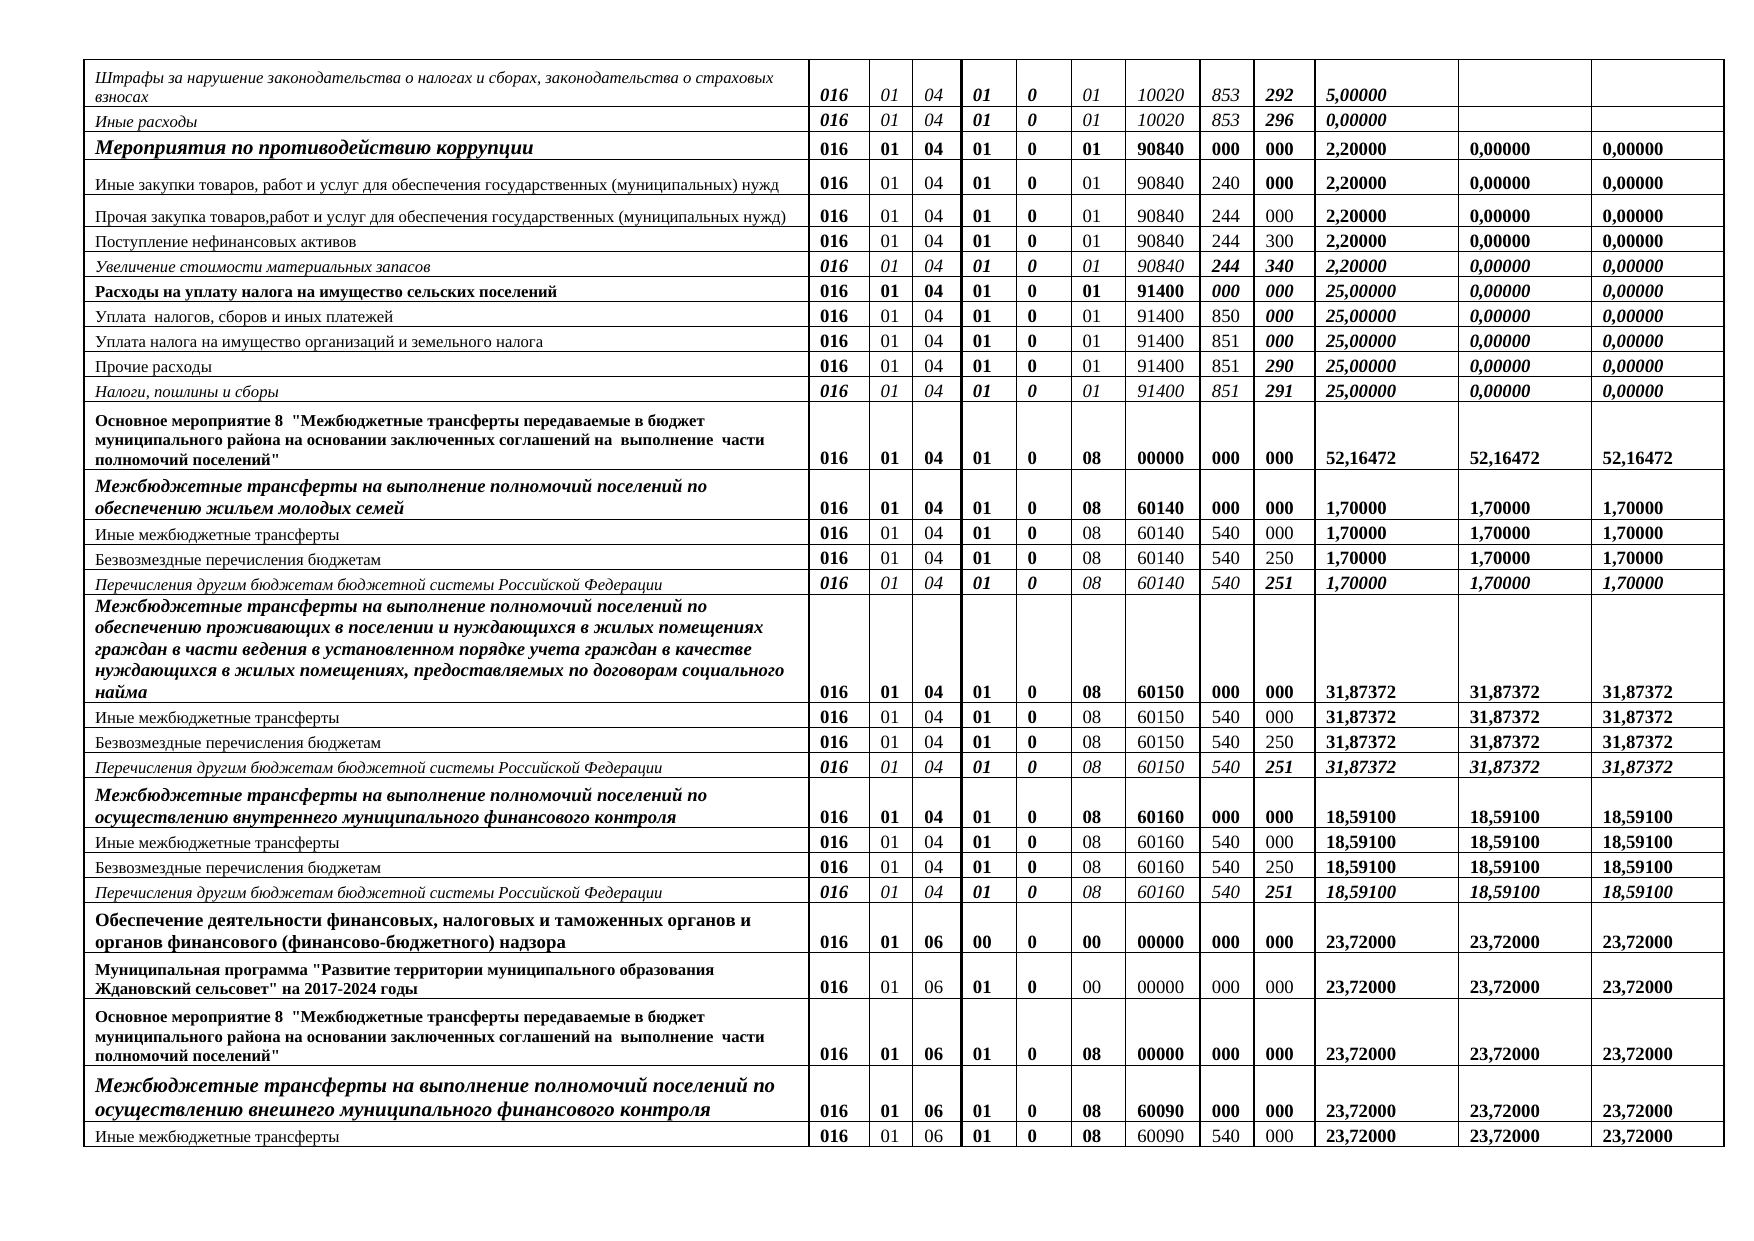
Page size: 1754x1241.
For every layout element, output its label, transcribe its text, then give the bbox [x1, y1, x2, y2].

table_cell 06 [913, 999, 960, 1065]
table_cell 18,59100 [1316, 778, 1458, 827]
table_cell Межбюджетные трансферты на выполнение полномочий поселений по обеспечению проживающих в поселении и нуждающихся в жилых помещениях граждан в части ведения в установленном порядке учета граждан в качестве нуждающихся в жилых помещениях, предоставляемых по договорам социального найма [85, 595, 808, 702]
table_cell 0,00000 [1459, 132, 1591, 159]
table_cell 01 [870, 520, 912, 543]
table_cell Увеличение стоимости материальных запасов [85, 252, 808, 276]
table_cell 000 [1255, 277, 1314, 301]
table_cell 08 [1072, 570, 1125, 593]
table_cell 01 [870, 195, 912, 226]
table_cell 000 [1255, 953, 1314, 998]
table_cell 0 [1017, 903, 1071, 952]
table_cell 540 [1201, 1122, 1253, 1146]
table_cell Муниципальная программа "Развитие территории муниципального образования Ждановский сельсовет" на 2017-2024 годы [85, 953, 808, 998]
table_cell 06 [913, 1066, 960, 1121]
table_cell 01 [870, 595, 912, 702]
table_cell 01 [870, 570, 912, 593]
table_cell 08 [1072, 878, 1125, 902]
table_cell 0 [1017, 778, 1071, 827]
table_cell 60140 [1126, 570, 1199, 593]
table_cell 01 [963, 302, 1016, 326]
table_cell Иные расходы [85, 107, 808, 131]
table_cell 08 [1072, 728, 1125, 752]
table_cell 01 [963, 377, 1016, 401]
table_cell 300 [1255, 227, 1314, 251]
table_cell 04 [913, 252, 960, 276]
table_cell 60090 [1126, 1122, 1199, 1146]
table_cell 0,00000 [1316, 107, 1458, 131]
table_cell 0,00000 [1592, 377, 1723, 401]
table_cell 00000 [1126, 903, 1199, 952]
table_cell 01 [963, 703, 1016, 727]
table_cell Штрафы за нарушение законодательства о налогах и сборах, законодательства о страховых взносах [85, 60, 808, 106]
table_cell 000 [1255, 828, 1314, 852]
table_cell Уплата налогов, сборов и иных платежей [85, 302, 808, 326]
table_cell 00000 [1126, 953, 1199, 998]
table_cell 000 [1255, 1066, 1314, 1121]
table_cell 04 [913, 728, 960, 752]
table_cell 540 [1201, 570, 1253, 593]
table_cell 52,16472 [1316, 402, 1458, 468]
table_cell 06 [913, 953, 960, 998]
table_cell 08 [1072, 828, 1125, 852]
table_cell 250 [1255, 728, 1314, 752]
table_cell 000 [1255, 160, 1314, 193]
table_cell 90840 [1126, 160, 1199, 193]
table_cell 0,00000 [1592, 195, 1723, 226]
table_cell 18,59100 [1459, 853, 1591, 877]
table_cell Межбюджетные трансферты на выполнение полномочий поселений по осуществлению внешнего муниципального финансового контроля [85, 1066, 808, 1121]
table_cell 016 [810, 107, 869, 131]
table_cell 000 [1255, 402, 1314, 468]
table_cell 000 [1255, 520, 1314, 543]
table_cell 000 [1255, 1122, 1314, 1146]
table_cell 251 [1255, 878, 1314, 902]
table_cell 016 [810, 60, 869, 106]
table_cell 0,00000 [1459, 252, 1591, 276]
table_cell 0 [1017, 252, 1071, 276]
table_cell 23,72000 [1592, 1066, 1723, 1121]
table_cell 18,59100 [1459, 778, 1591, 827]
table_cell 60150 [1126, 703, 1199, 727]
table_cell 016 [810, 953, 869, 998]
table_cell 290 [1255, 352, 1314, 376]
table_cell Иные межбюджетные трансферты [85, 703, 808, 727]
table_cell 851 [1201, 377, 1253, 401]
table_cell 90840 [1126, 252, 1199, 276]
table_cell 853 [1201, 60, 1253, 106]
table_cell 01 [870, 107, 912, 131]
table_cell 91400 [1126, 352, 1199, 376]
table_cell 23,72000 [1316, 953, 1458, 998]
table_cell 2,20000 [1316, 252, 1458, 276]
table_cell 00000 [1126, 402, 1199, 468]
table_cell 01 [870, 728, 912, 752]
table_cell 31,87372 [1316, 753, 1458, 777]
table_cell 1,70000 [1459, 520, 1591, 543]
table_cell 0,00000 [1459, 377, 1591, 401]
table_cell 31,87372 [1459, 728, 1591, 752]
table_cell 0 [1017, 195, 1071, 226]
table_cell Основное мероприятие 8 "Межбюджетные трансферты передаваемые в бюджет муниципального района на основании заключенных соглашений на выполнение части полномочий поселений" [85, 999, 808, 1065]
table_cell 00 [963, 903, 1016, 952]
table_cell 60140 [1126, 545, 1199, 568]
table_cell 31,87372 [1592, 753, 1723, 777]
table_cell 01 [870, 377, 912, 401]
table_cell Прочие расходы [85, 352, 808, 376]
table_cell 01 [963, 107, 1016, 131]
table_cell 31,87372 [1316, 728, 1458, 752]
table_cell 08 [1072, 545, 1125, 568]
table_cell Перечисления другим бюджетам бюджетной системы Российской Федерации [85, 570, 808, 593]
table_cell 01 [1072, 195, 1125, 226]
table_cell 016 [810, 160, 869, 193]
table_cell 60150 [1126, 595, 1199, 702]
table_cell 0 [1017, 470, 1071, 518]
table_cell 016 [810, 903, 869, 952]
table_cell 0 [1017, 277, 1071, 301]
table_cell 04 [913, 878, 960, 902]
table_cell 04 [913, 545, 960, 568]
table_cell 540 [1201, 828, 1253, 852]
table_cell 25,00000 [1316, 377, 1458, 401]
table_cell 016 [810, 195, 869, 226]
table_cell 23,72000 [1592, 903, 1723, 952]
table_cell 01 [870, 753, 912, 777]
table_cell 0 [1017, 402, 1071, 468]
table_cell 60140 [1126, 520, 1199, 543]
table_cell 08 [1072, 402, 1125, 468]
table_cell 04 [913, 327, 960, 351]
table_cell 0 [1017, 60, 1071, 106]
table_cell 04 [913, 227, 960, 251]
table_cell 23,72000 [1459, 903, 1591, 952]
table_cell 90840 [1126, 195, 1199, 226]
table_cell 01 [1072, 327, 1125, 351]
table_cell 01 [870, 853, 912, 877]
table_cell 01 [870, 277, 912, 301]
table_cell 04 [913, 470, 960, 518]
table_cell Основное мероприятие 8 "Межбюджетные трансферты передаваемые в бюджет муниципального района на основании заключенных соглашений на выполнение части полномочий поселений" [85, 402, 808, 468]
table_cell 0,00000 [1459, 352, 1591, 376]
table_cell 25,00000 [1316, 327, 1458, 351]
table_cell 000 [1255, 778, 1314, 827]
table_cell 01 [870, 778, 912, 827]
table_cell 00 [1072, 903, 1125, 952]
table_cell 1,70000 [1592, 520, 1723, 543]
table_cell 296 [1255, 107, 1314, 131]
table_cell 01 [1072, 302, 1125, 326]
table_cell Обеспечение деятельности финансовых, налоговых и таможенных органов и органов финансового (финансово-бюджетного) надзора [85, 903, 808, 952]
table_cell 06 [913, 903, 960, 952]
table_cell 00 [1072, 953, 1125, 998]
table_cell 01 [963, 227, 1016, 251]
table_cell 01 [963, 1122, 1016, 1146]
table_cell 1,70000 [1592, 570, 1723, 593]
table_cell 0 [1017, 570, 1071, 593]
table_cell 04 [913, 520, 960, 543]
table_cell 04 [913, 107, 960, 131]
table_cell 0 [1017, 703, 1071, 727]
table_cell Межбюджетные трансферты на выполнение полномочий поселений по осуществлению внутреннего муниципального финансового контроля [85, 778, 808, 827]
table_cell 016 [810, 470, 869, 518]
table_cell 01 [870, 903, 912, 952]
table_cell 850 [1201, 302, 1253, 326]
table_cell 23,72000 [1592, 953, 1723, 998]
table_cell 251 [1255, 570, 1314, 593]
table_cell 18,59100 [1316, 828, 1458, 852]
table_cell 851 [1201, 327, 1253, 351]
table_cell 540 [1201, 545, 1253, 568]
table_cell 08 [1072, 703, 1125, 727]
table_cell 01 [963, 132, 1016, 159]
table_cell 016 [810, 828, 869, 852]
table_cell 08 [1072, 853, 1125, 877]
table_cell 540 [1201, 753, 1253, 777]
table_cell 01 [963, 999, 1016, 1065]
table_cell Иные закупки товаров, работ и услуг для обеспечения государственных (муниципальных) нужд [85, 160, 808, 193]
table_cell 1,70000 [1316, 545, 1458, 568]
table_cell 016 [810, 999, 869, 1065]
table_cell 2,20000 [1316, 160, 1458, 193]
table_cell 1,70000 [1592, 470, 1723, 518]
table_cell 0 [1017, 1122, 1071, 1146]
table_cell 1,70000 [1459, 470, 1591, 518]
table_cell 04 [913, 277, 960, 301]
table_cell 01 [963, 778, 1016, 827]
table_cell 04 [913, 402, 960, 468]
table_cell 016 [810, 1122, 869, 1146]
table_cell 0,00000 [1592, 227, 1723, 251]
table_cell 01 [1072, 352, 1125, 376]
table_cell 016 [810, 402, 869, 468]
table_cell 5,00000 [1316, 60, 1458, 106]
table_cell 0,00000 [1592, 160, 1723, 193]
table_cell 08 [1072, 753, 1125, 777]
table_cell 01 [963, 545, 1016, 568]
table_cell [1459, 60, 1591, 106]
table_cell 016 [810, 277, 869, 301]
table_cell 0 [1017, 953, 1071, 998]
table_cell 2,20000 [1316, 195, 1458, 226]
table_cell 23,72000 [1459, 1066, 1591, 1121]
table_cell 016 [810, 570, 869, 593]
table_cell 18,59100 [1459, 878, 1591, 902]
table_cell 000 [1201, 778, 1253, 827]
table_cell 016 [810, 520, 869, 543]
table_cell 016 [810, 132, 869, 159]
table_cell 01 [963, 1066, 1016, 1121]
table_cell 06 [913, 1122, 960, 1146]
table_cell 016 [810, 227, 869, 251]
table_cell 04 [913, 302, 960, 326]
table_cell 31,87372 [1459, 703, 1591, 727]
table_cell 08 [1072, 999, 1125, 1065]
table_cell 60160 [1126, 778, 1199, 827]
table_cell 2,20000 [1316, 132, 1458, 159]
table_cell 016 [810, 1066, 869, 1121]
table_cell Иные межбюджетные трансферты [85, 520, 808, 543]
table_cell 01 [963, 277, 1016, 301]
table_cell 01 [1072, 277, 1125, 301]
table_cell 292 [1255, 60, 1314, 106]
table_cell 244 [1201, 195, 1253, 226]
table_cell 04 [913, 595, 960, 702]
table_cell 23,72000 [1316, 999, 1458, 1065]
table_cell 01 [870, 352, 912, 376]
table_cell 31,87372 [1316, 703, 1458, 727]
table_cell 0 [1017, 595, 1071, 702]
table_cell Иные межбюджетные трансферты [85, 1122, 808, 1146]
table_cell Перечисления другим бюджетам бюджетной системы Российской Федерации [85, 878, 808, 902]
table_cell 18,59100 [1592, 828, 1723, 852]
table_cell 0 [1017, 520, 1071, 543]
table_cell 0 [1017, 107, 1071, 131]
table_cell 540 [1201, 728, 1253, 752]
table_cell 016 [810, 377, 869, 401]
table_cell 0,00000 [1459, 277, 1591, 301]
table_cell [1459, 107, 1591, 131]
table_cell 60150 [1126, 753, 1199, 777]
table_cell 01 [870, 878, 912, 902]
table_cell 08 [1072, 1122, 1125, 1146]
table_cell 08 [1072, 778, 1125, 827]
table_cell 0 [1017, 160, 1071, 193]
table_cell [1592, 107, 1723, 131]
table_cell 18,59100 [1316, 853, 1458, 877]
table_cell 18,59100 [1592, 878, 1723, 902]
table_cell 016 [810, 352, 869, 376]
table_cell 23,72000 [1316, 1066, 1458, 1121]
table_cell 01 [963, 878, 1016, 902]
table_cell 540 [1201, 703, 1253, 727]
table_cell 08 [1072, 1066, 1125, 1121]
table_cell 540 [1201, 878, 1253, 902]
table_cell 016 [810, 595, 869, 702]
table_cell 18,59100 [1592, 778, 1723, 827]
table_cell 2,20000 [1316, 227, 1458, 251]
table_cell 52,16472 [1592, 402, 1723, 468]
table_cell 000 [1255, 195, 1314, 226]
table_cell 1,70000 [1459, 545, 1591, 568]
table_cell 0 [1017, 545, 1071, 568]
table_cell 18,59100 [1592, 853, 1723, 877]
table_cell [1592, 60, 1723, 106]
table_cell 91400 [1126, 302, 1199, 326]
table_cell 31,87372 [1592, 728, 1723, 752]
table_cell 25,00000 [1316, 302, 1458, 326]
table_cell 240 [1201, 160, 1253, 193]
table_cell 01 [870, 545, 912, 568]
table_cell 08 [1072, 470, 1125, 518]
table_cell 01 [870, 402, 912, 468]
table_cell 90840 [1126, 227, 1199, 251]
table_cell 01 [963, 828, 1016, 852]
table_cell 04 [913, 160, 960, 193]
table_cell 01 [870, 953, 912, 998]
table_cell Расходы на уплату налога на имущество сельских поселений [85, 277, 808, 301]
table_cell 016 [810, 778, 869, 827]
table_cell 01 [870, 470, 912, 518]
table_cell 31,87372 [1316, 595, 1458, 702]
table_cell 0 [1017, 327, 1071, 351]
table_cell Прочая закупка товаров,работ и услуг для обеспечения государственных (муниципальных нужд) [85, 195, 808, 226]
table_cell 60140 [1126, 470, 1199, 518]
table_cell 540 [1201, 853, 1253, 877]
table_cell Налоги, пошлины и сборы [85, 377, 808, 401]
table_cell 1,70000 [1316, 570, 1458, 593]
table_cell 04 [913, 570, 960, 593]
table_cell 01 [1072, 160, 1125, 193]
table_cell 04 [913, 195, 960, 226]
table_cell 04 [913, 828, 960, 852]
table_cell 000 [1201, 999, 1253, 1065]
table_cell 0,00000 [1459, 302, 1591, 326]
table_cell 851 [1201, 352, 1253, 376]
table_cell 0 [1017, 828, 1071, 852]
table_cell 1,70000 [1459, 570, 1591, 593]
table_cell 60160 [1126, 828, 1199, 852]
table_cell 01 [1072, 132, 1125, 159]
table_cell 000 [1201, 277, 1253, 301]
table_cell 00000 [1126, 999, 1199, 1065]
table_cell 60150 [1126, 728, 1199, 752]
table_cell 0 [1017, 853, 1071, 877]
table_cell 31,87372 [1459, 595, 1591, 702]
table_cell 340 [1255, 252, 1314, 276]
table_cell 0 [1017, 878, 1071, 902]
table_cell 016 [810, 728, 869, 752]
table_cell 000 [1201, 402, 1253, 468]
table_cell 000 [1255, 132, 1314, 159]
table_cell 23,72000 [1459, 1122, 1591, 1146]
table_cell 01 [870, 703, 912, 727]
table_cell 01 [870, 60, 912, 106]
table_cell 000 [1201, 595, 1253, 702]
table_cell 01 [963, 60, 1016, 106]
table_cell 540 [1201, 520, 1253, 543]
table_cell 01 [963, 195, 1016, 226]
table_cell 000 [1255, 470, 1314, 518]
table_cell 23,72000 [1459, 953, 1591, 998]
table_cell Межбюджетные трансферты на выполнение полномочий поселений по обеспечению жильем молодых семей [85, 470, 808, 518]
table_cell 04 [913, 853, 960, 877]
table_cell 23,72000 [1459, 999, 1591, 1065]
table_cell 31,87372 [1592, 595, 1723, 702]
table_cell 000 [1201, 470, 1253, 518]
table_cell 25,00000 [1316, 352, 1458, 376]
table_cell 01 [963, 160, 1016, 193]
table_cell 1,70000 [1592, 545, 1723, 568]
table_cell 016 [810, 302, 869, 326]
table_cell 01 [963, 470, 1016, 518]
table_cell 01 [963, 252, 1016, 276]
table_cell 01 [870, 302, 912, 326]
table_cell 91400 [1126, 377, 1199, 401]
table_cell 01 [1072, 377, 1125, 401]
table_cell 01 [870, 160, 912, 193]
table_cell 0,00000 [1592, 132, 1723, 159]
table_cell 01 [963, 728, 1016, 752]
table_cell 01 [963, 402, 1016, 468]
table_cell 0 [1017, 999, 1071, 1065]
table_cell 23,72000 [1592, 999, 1723, 1065]
table_cell 000 [1201, 903, 1253, 952]
table_cell 250 [1255, 545, 1314, 568]
table_cell 08 [1072, 595, 1125, 702]
table_cell 01 [870, 327, 912, 351]
table_cell 0,00000 [1459, 195, 1591, 226]
table_cell 016 [810, 853, 869, 877]
table_cell 04 [913, 60, 960, 106]
table_cell 04 [913, 352, 960, 376]
table_cell 0,00000 [1592, 327, 1723, 351]
table_cell 016 [810, 703, 869, 727]
table_cell 016 [810, 252, 869, 276]
table_cell 01 [870, 1122, 912, 1146]
table_cell 04 [913, 132, 960, 159]
table_cell 91400 [1126, 327, 1199, 351]
table_cell 18,59100 [1459, 828, 1591, 852]
table_cell 0,00000 [1459, 327, 1591, 351]
table_cell 0,00000 [1459, 160, 1591, 193]
table_cell 244 [1201, 227, 1253, 251]
table_cell 0,00000 [1592, 252, 1723, 276]
table_cell 000 [1255, 595, 1314, 702]
table_cell Мероприятия по противодействию коррупции [85, 132, 808, 159]
table_cell 23,72000 [1316, 903, 1458, 952]
table_cell 04 [913, 778, 960, 827]
table_cell 000 [1255, 999, 1314, 1065]
table_cell 18,59100 [1316, 878, 1458, 902]
table_cell 01 [963, 570, 1016, 593]
table_cell 01 [870, 132, 912, 159]
table_cell 01 [870, 999, 912, 1065]
table_cell 000 [1201, 953, 1253, 998]
table_cell 04 [913, 377, 960, 401]
table_cell 31,87372 [1592, 703, 1723, 727]
table_cell 31,87372 [1459, 753, 1591, 777]
table_cell 01 [963, 953, 1016, 998]
table_cell 90840 [1126, 132, 1199, 159]
table_cell 000 [1201, 132, 1253, 159]
table_cell 0,00000 [1592, 302, 1723, 326]
table_cell 0 [1017, 302, 1071, 326]
table_cell 25,00000 [1316, 277, 1458, 301]
table_cell Безвозмездные перечисления бюджетам [85, 545, 808, 568]
table_cell 000 [1255, 302, 1314, 326]
table_cell 1,70000 [1316, 520, 1458, 543]
table_cell 01 [963, 753, 1016, 777]
table_cell 016 [810, 753, 869, 777]
table_cell 01 [1072, 60, 1125, 106]
table_cell 0 [1017, 352, 1071, 376]
table_cell 01 [870, 227, 912, 251]
table_cell 0 [1017, 227, 1071, 251]
table_cell 000 [1255, 703, 1314, 727]
table_cell 0 [1017, 1066, 1071, 1121]
table_cell 016 [810, 878, 869, 902]
table_cell 000 [1255, 903, 1314, 952]
table_cell 01 [963, 520, 1016, 543]
table_cell 000 [1201, 1066, 1253, 1121]
table_cell 10020 [1126, 107, 1199, 131]
table_cell 01 [963, 595, 1016, 702]
table_cell Безвозмездные перечисления бюджетам [85, 853, 808, 877]
table_cell 23,72000 [1592, 1122, 1723, 1146]
table_cell 01 [963, 327, 1016, 351]
table_cell Безвозмездные перечисления бюджетам [85, 728, 808, 752]
table_cell 60160 [1126, 878, 1199, 902]
table_cell 01 [870, 828, 912, 852]
table_cell 01 [870, 252, 912, 276]
table_cell 0,00000 [1459, 227, 1591, 251]
table_cell 10020 [1126, 60, 1199, 106]
table_cell 0 [1017, 132, 1071, 159]
table_cell 91400 [1126, 277, 1199, 301]
table_cell 853 [1201, 107, 1253, 131]
table_cell 000 [1255, 327, 1314, 351]
table_cell 04 [913, 703, 960, 727]
table_cell 1,70000 [1316, 470, 1458, 518]
table_cell 251 [1255, 753, 1314, 777]
table_cell Поступление нефинансовых активов [85, 227, 808, 251]
table_cell 250 [1255, 853, 1314, 877]
table_cell Перечисления другим бюджетам бюджетной системы Российской Федерации [85, 753, 808, 777]
table_cell 04 [913, 753, 960, 777]
table_cell 0,00000 [1592, 352, 1723, 376]
table_cell Уплата налога на имущество организаций и земельного налога [85, 327, 808, 351]
table_cell 60090 [1126, 1066, 1199, 1121]
table_cell 0 [1017, 377, 1071, 401]
table_cell 244 [1201, 252, 1253, 276]
table_cell 01 [1072, 227, 1125, 251]
table_cell 0 [1017, 728, 1071, 752]
table_cell 08 [1072, 520, 1125, 543]
table_cell 016 [810, 327, 869, 351]
table_cell 291 [1255, 377, 1314, 401]
table_cell 01 [1072, 252, 1125, 276]
table_cell 01 [870, 1066, 912, 1121]
table_cell 60160 [1126, 853, 1199, 877]
table_cell 52,16472 [1459, 402, 1591, 468]
table_cell 016 [810, 545, 869, 568]
table_cell 0,00000 [1592, 277, 1723, 301]
table_cell 01 [963, 853, 1016, 877]
table_cell Иные межбюджетные трансферты [85, 828, 808, 852]
table_cell 23,72000 [1316, 1122, 1458, 1146]
table_cell 01 [963, 352, 1016, 376]
table_cell 0 [1017, 753, 1071, 777]
table_cell 01 [1072, 107, 1125, 131]
